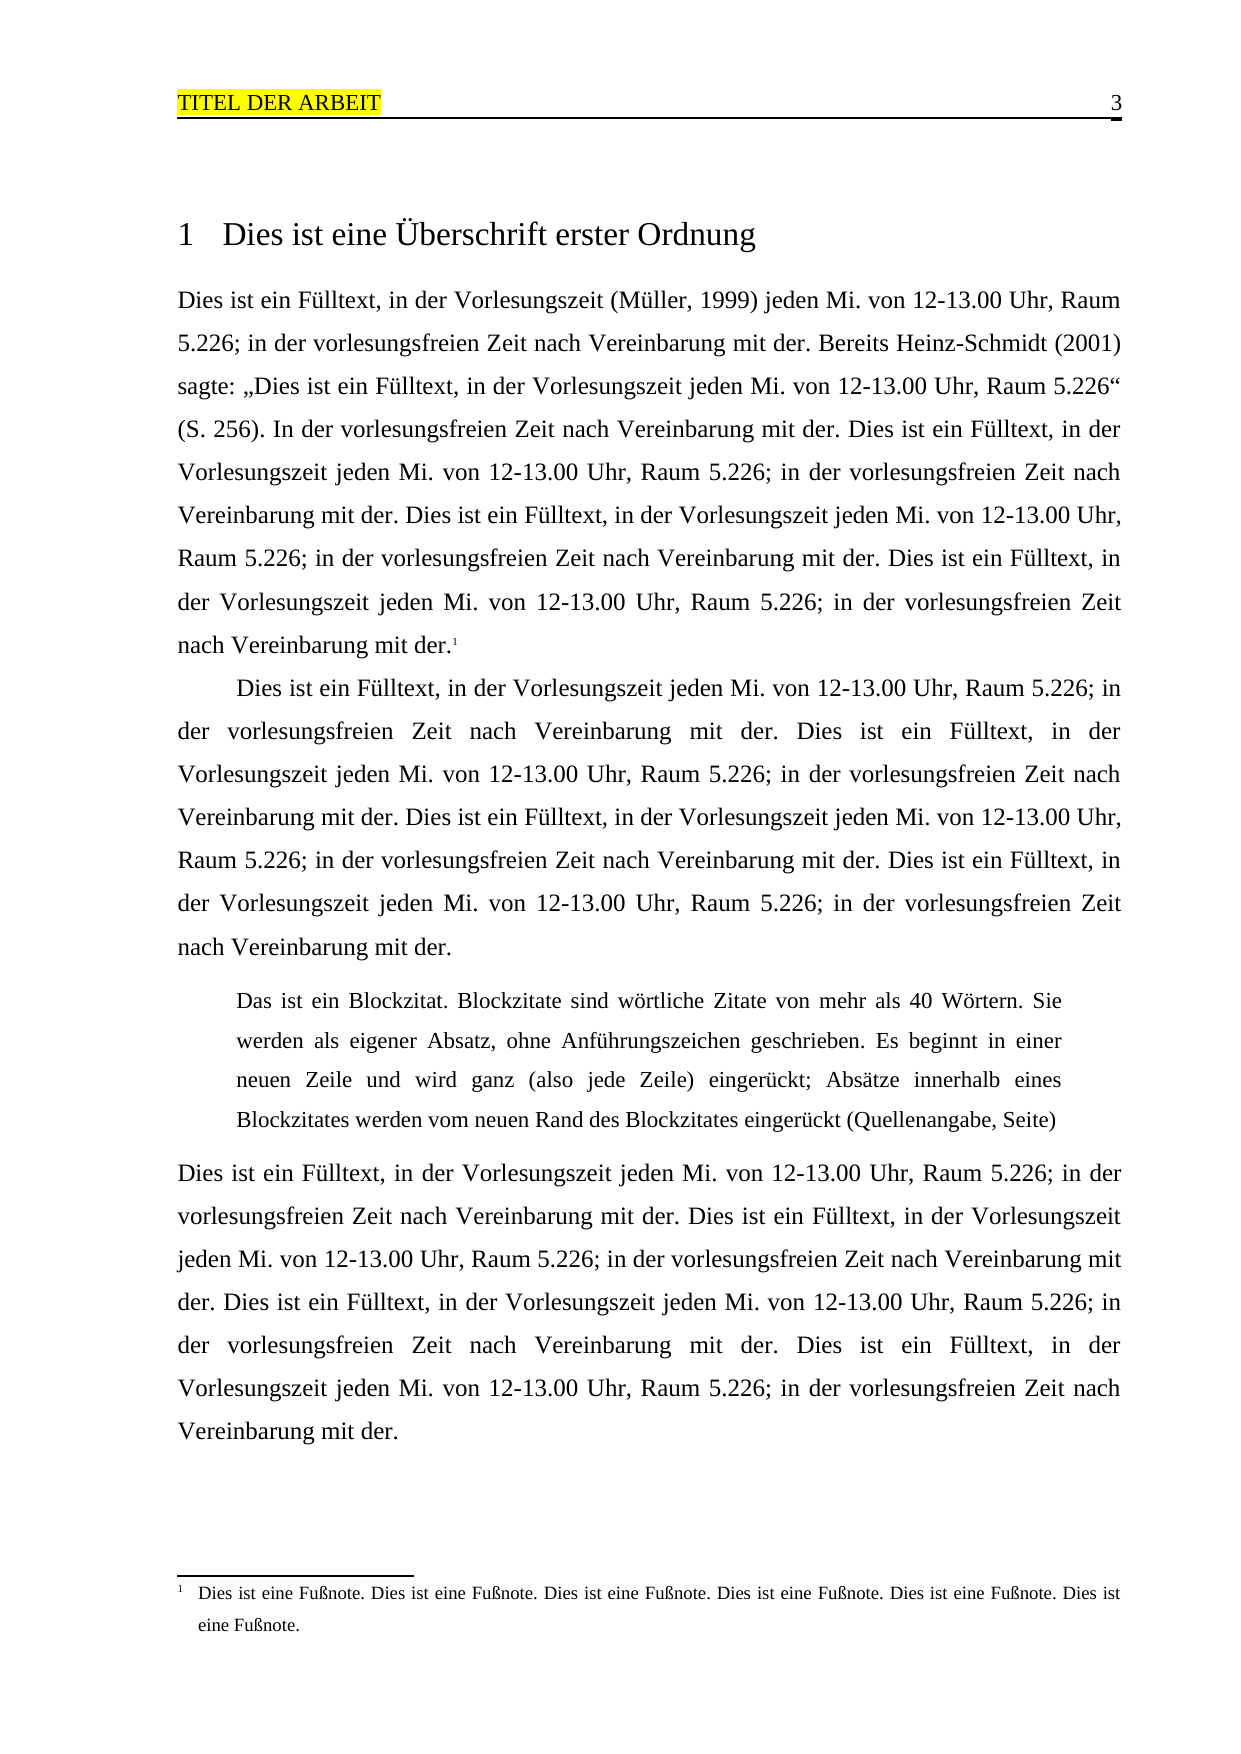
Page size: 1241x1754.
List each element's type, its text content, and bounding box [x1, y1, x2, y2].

subtitle Dies ist eine Überschrift erster Ordnung [177, 215, 1122, 253]
text Dies ist ein Fülltext, in der Vorlesungszeit jeden Mi. von 12-13.00 Uhr, Raum 5.226; in der vorlesungsfreien Zeit nach Vereinbarung mit der. Dies ist ein Fülltext, in der Vorlesungszeit jeden Mi. von 12-13.00 Uhr, Raum 5.226; in der vorlesungsfreien Zeit nach Vereinbarung mit der. Dies ist ein Fülltext, in der Vorlesungszeit jeden Mi. von 12-13.00 Uhr, Raum 5.226; in der vorlesungsfreien Zeit nach Vereinbarung mit der. Dies ist ein Fülltext, in der Vorlesungszeit jeden Mi. von 12-13.00 Uhr, Raum 5.226; in der vorlesungsfreien Zeit nach Vereinbarung mit der. [177, 673, 1122, 960]
text Dies ist ein Fülltext, in der Vorlesungszeit (Müller, 1999) jeden Mi. von 12-13.00 Uhr, Raum 5.226; in der vorlesungsfreien Zeit nach Vereinbarung mit der. Bereits Heinz-Schmidt (2001) sagte: „Dies ist ein Fülltext, in der Vorlesungszeit jeden Mi. von 12-13.00 Uhr, Raum 5.226“ (S. 256). In der vorlesungsfreien Zeit nach Vereinbarung mit der. Dies ist ein Fülltext, in der Vorlesungszeit jeden Mi. von 12-13.00 Uhr, Raum 5.226; in der vorlesungsfreien Zeit nach Vereinbarung mit der. Dies ist ein Fülltext, in der Vorlesungszeit jeden Mi. von 12-13.00 Uhr, Raum 5.226; in der vorlesungsfreien Zeit nach Vereinbarung mit der. Dies ist ein Fülltext, in der Vorlesungszeit jeden Mi. von 12-13.00 Uhr, Raum 5.226; in der vorlesungsfreien Zeit nach Vereinbarung mit der. [177, 285, 1122, 658]
text Das ist ein Blockzitat. Blockzitate sind wörtliche Zitate von mehr als 40 Wörtern. Sie werden als eigener Absatz, ohne Anführungszeichen geschrieben. Es beginnt in einer neuen Zeile und wird ganz (also jede Zeile) eingerückt; Absätze innerhalb eines Blockzitates werden vom neuen Rand des Blockzitates eingerückt (Quellenangabe, Seite) [236, 987, 1063, 1132]
text Dies ist ein Fülltext, in der Vorlesungszeit jeden Mi. von 12-13.00 Uhr, Raum 5.226; in der vorlesungsfreien Zeit nach Vereinbarung mit der. Dies ist ein Fülltext, in der Vorlesungszeit jeden Mi. von 12-13.00 Uhr, Raum 5.226; in der vorlesungsfreien Zeit nach Vereinbarung mit der. Dies ist ein Fülltext, in der Vorlesungszeit jeden Mi. von 12-13.00 Uhr, Raum 5.226; in der vorlesungsfreien Zeit nach Vereinbarung mit der. Dies ist ein Fülltext, in der Vorlesungszeit jeden Mi. von 12-13.00 Uhr, Raum 5.226; in der vorlesungsfreien Zeit nach Vereinbarung mit der. [177, 1158, 1122, 1445]
